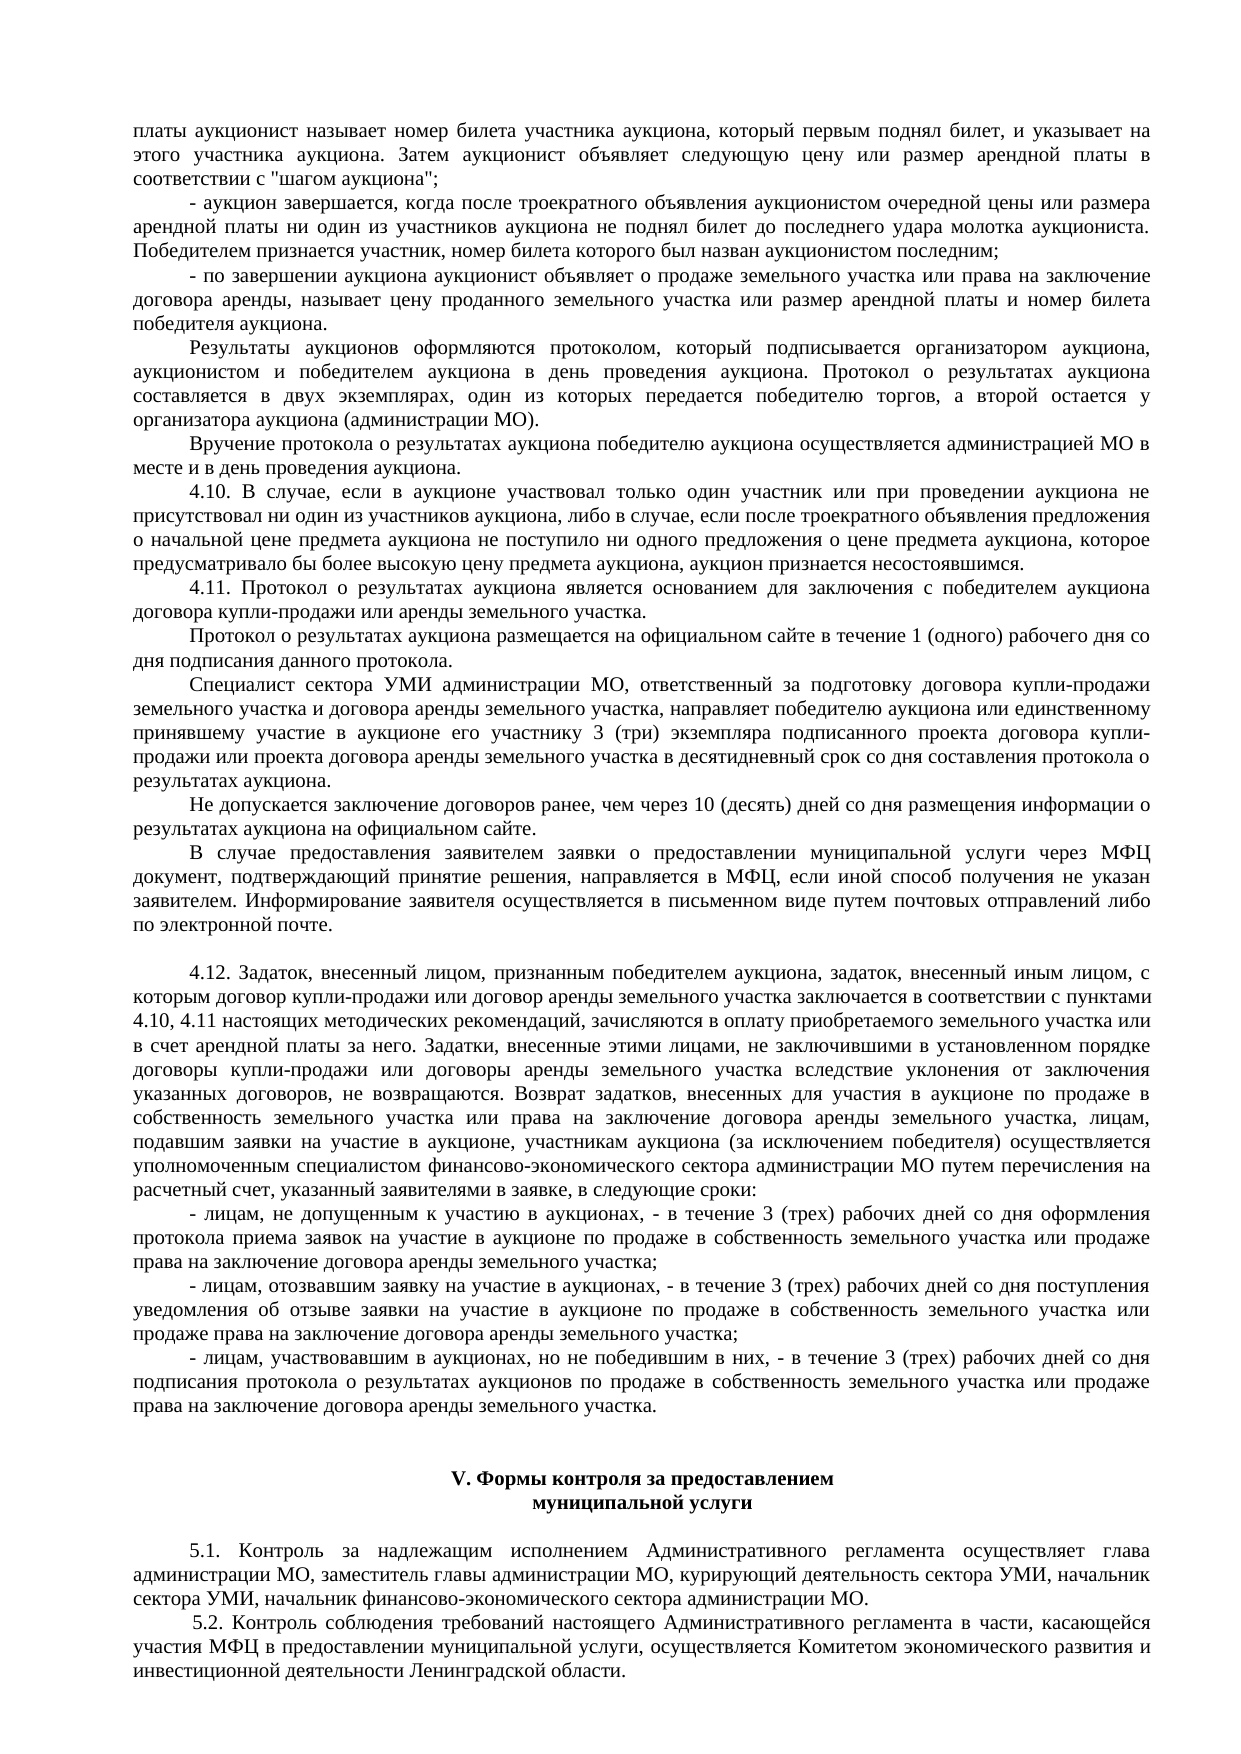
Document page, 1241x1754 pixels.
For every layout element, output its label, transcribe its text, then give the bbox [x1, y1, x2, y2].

text V. Формы контроля за предоставлением [133, 1466, 1152, 1490]
text 5.1. Контроль за надлежащим исполнением Административного регламента осуществляет глава администрации МО, заместитель главы администрации МО, курирующий деятельность сектора УМИ, начальник сектора УМИ, начальник финансово-экономического сектора администрации МО. [133, 1538, 1152, 1610]
text - по завершении аукциона аукционист объявляет о продаже земельного участка или права на заключение договора аренды, называет цену проданного земельного участка или размер арендной платы и номер билета победителя аукциона. [133, 262, 1152, 335]
text Вручение протокола о результатах аукциона победителю аукциона осуществляется администрацией МО в месте и в день проведения аукциона. [133, 431, 1152, 479]
text 4.12. Задаток, внесенный лицом, признанным победителем аукциона, задаток, внесенный иным лицом, с которым договор купли-продажи или договор аренды земельного участка заключается в соответствии с пунктами 4.10, 4.11 настоящих методических рекомендаций, зачисляются в оплату приобретаемого земельного участка или в счет арендной платы за него. Задатки, внесенные этими лицами, не заключившими в установленном порядке договоры купли-продажи или договоры аренды земельного участка вследствие уклонения от заключения указанных договоров, не возвращаются. Возврат задатков, внесенных для участия в аукционе по продаже в собственность земельного участка или права на заключение договора аренды земельного участка, лицам, подавшим заявки на участие в аукционе, участникам аукциона (за исключением победителя) осуществляется уполномоченным специалистом финансово-экономического сектора администрации МО путем перечисления на расчетный счет, указанный заявителями в заявке, в следующие сроки: [133, 960, 1152, 1201]
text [133, 118, 1152, 190]
text - лицам, участвовавшим в аукционах, но не победившим в них, - в течение 3 (трех) рабочих дней со дня подписания протокола о результатах аукционов по продаже в собственность земельного участка или продаже права на заключение договора аренды земельного участка. [133, 1345, 1152, 1417]
text Специалист сектора УМИ администрации МО, ответственный за подготовку договора купли-продажи земельного участка и договора аренды земельного участка, направляет победителю аукциона или единственному принявшему участие в аукционе его участнику 3 (три) экземпляра подписанного проекта договора купли-продажи или проекта договора аренды земельного участка в десятидневный срок со дня составления протокола о результатах аукциона. [133, 672, 1152, 792]
text - аукцион завершается, когда после троекратного объявления аукционистом очередной цены или размера арендной платы ни один из участников аукциона не поднял билет до последнего удара молотка аукциониста. Победителем признается участник, номер билета которого был назван аукционистом последним; [133, 190, 1152, 262]
text муниципальной услуги [133, 1490, 1152, 1514]
text 4.11. Протокол о результатах аукциона является основанием для заключения с победителем аукциона договора купли-продажи или аренды земельного участка. [133, 575, 1152, 623]
text Протокол о результатах аукциона размещается на официальном сайте в течение 1 (одного) рабочего дня со дня подписания данного протокола. [133, 623, 1152, 672]
text Результаты аукционов оформляются протоколом, который подписывается организатором аукциона, аукционистом и победителем аукциона в день проведения аукциона. Протокол о результатах аукциона составляется в двух экземплярах, один из которых передается победителю торгов, а второй остается у организатора аукциона (администрации МО). [133, 335, 1152, 431]
text 5.2. Контроль соблюдения требований настоящего Административного регламента в части, касающейся участия МФЦ в предоставлении муниципальной услуги, осуществляется Комитетом экономического развития и инвестиционной деятельности Ленинградской области. [133, 1610, 1152, 1682]
text - лицам, не допущенным к участию в аукционах, - в течение 3 (трех) рабочих дней со дня оформления протокола приема заявок на участие в аукционе по продаже в собственность земельного участка или продаже права на заключение договора аренды земельного участка; [133, 1201, 1152, 1273]
text Не допускается заключение договоров ранее, чем через 10 (десять) дней со дня размещения информации о результатах аукциона на официальном сайте. [133, 792, 1152, 840]
text В случае предоставления заявителем заявки о предоставлении муниципальной услуги через МФЦ документ, подтверждающий принятие решения, направляется в МФЦ, если иной способ получения не указан заявителем. Информирование заявителя осуществляется в письменном виде путем почтовых отправлений либо по электронной почте. [133, 840, 1152, 936]
text - лицам, отозвавшим заявку на участие в аукционах, - в течение 3 (трех) рабочих дней со дня поступления уведомления об отзыве заявки на участие в аукционе по продаже в собственность земельного участка или продаже права на заключение договора аренды земельного участка; [133, 1273, 1152, 1345]
text 4.10. В случае, если в аукционе участвовал только один участник или при проведении аукциона не присутствовал ни один из участников аукциона, либо в случае, если после троекратного объявления предложения о начальной цене предмета аукциона не поступило ни одного предложения о цене предмета аукциона, которое предусматривало бы более высокую цену предмета аукциона, аукцион признается несостоявшимся. [133, 479, 1152, 575]
